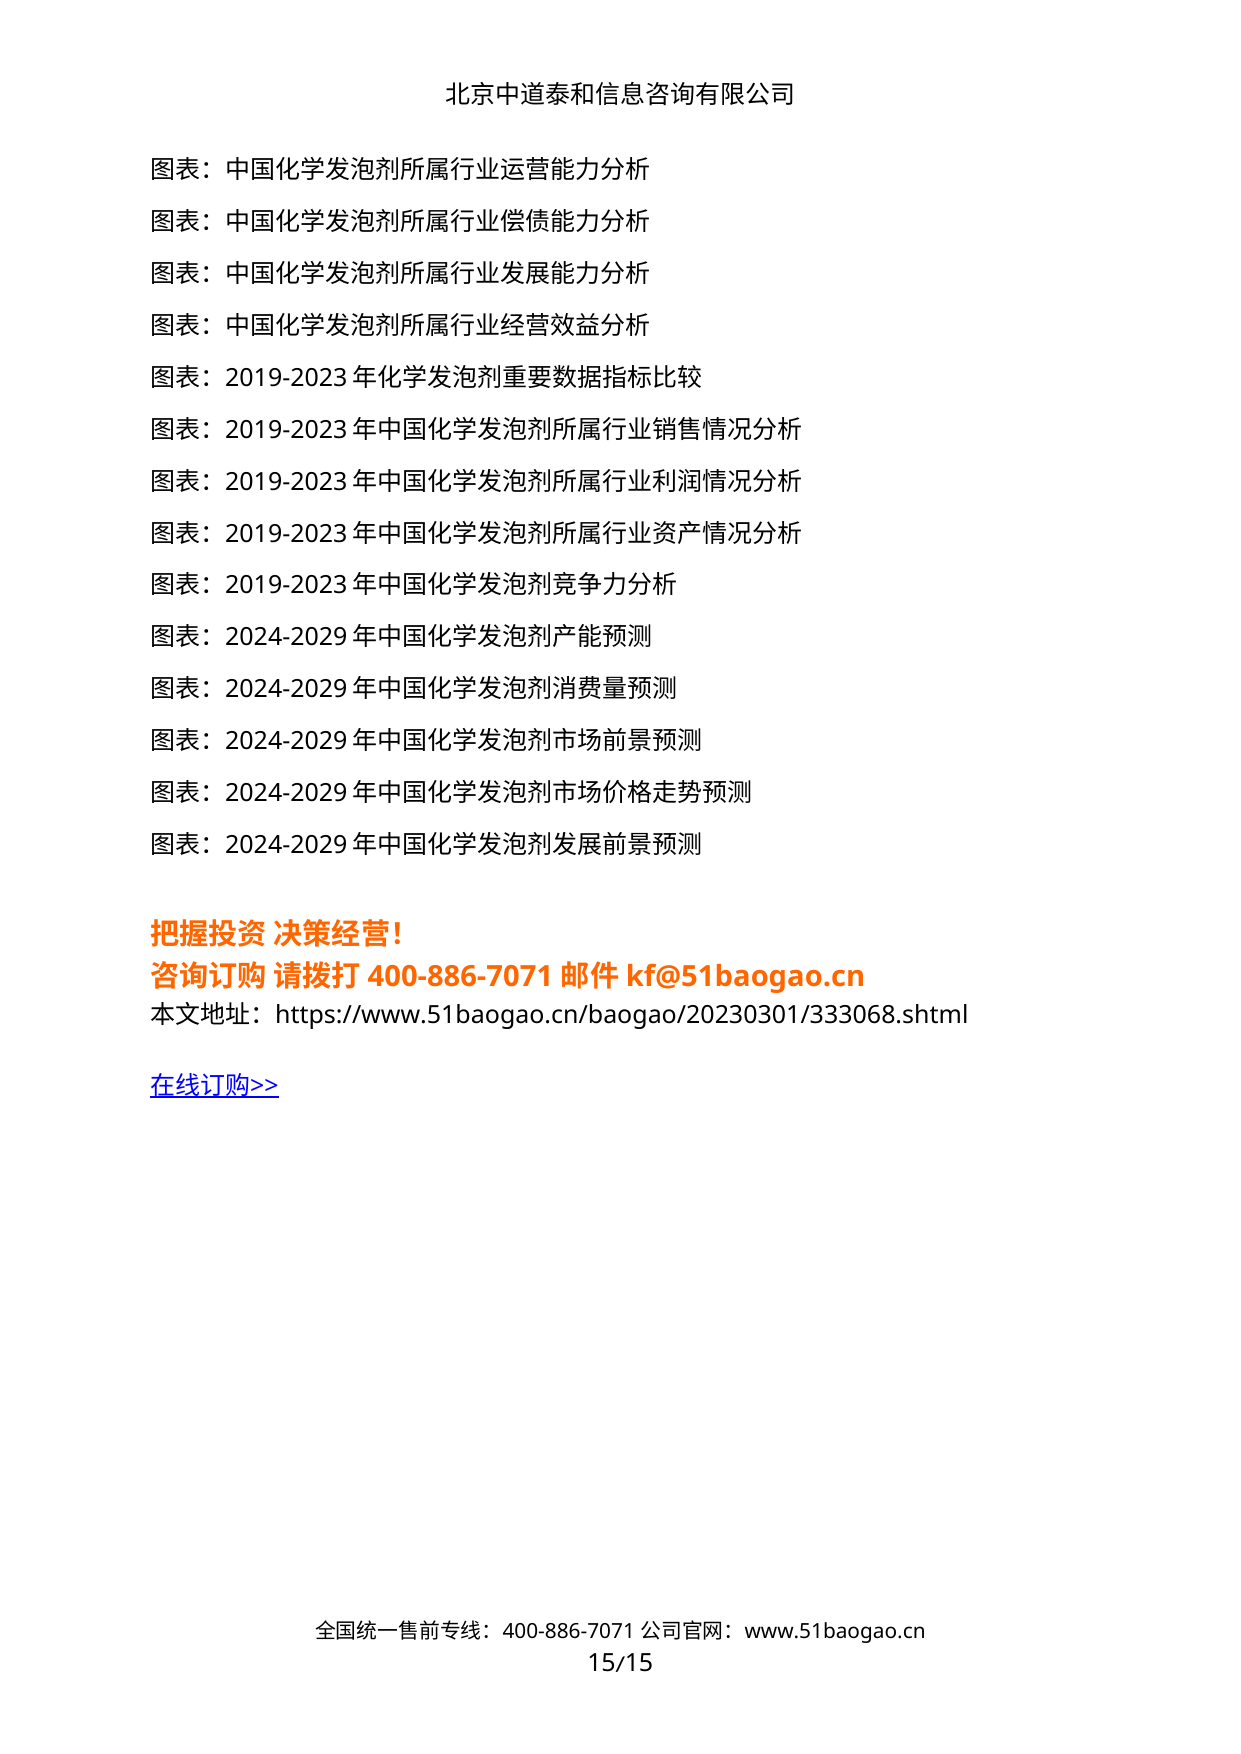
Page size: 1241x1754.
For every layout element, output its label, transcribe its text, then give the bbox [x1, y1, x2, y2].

text 图表：2024-2029年中国化学发泡剂产能预测 [150, 617, 1090, 653]
text 图表：2019-2023年中国化学发泡剂所属行业销售情况分析 [150, 409, 1090, 446]
text 把握投资 决策经营！咨询订购 请拨打 400-886-7071 邮件 kf@51baogao.cn本文地址：https://www.51baogao.cn/baogao/20230301/333068.shtml [150, 876, 1090, 1031]
text 图表：2019-2023年化学发泡剂重要数据指标比较 [150, 357, 1090, 394]
text 图表：中国化学发泡剂所属行业运营能力分析 [150, 150, 1090, 186]
text 在线订购>> [150, 1031, 1090, 1102]
text 图表：2024-2029年中国化学发泡剂市场前景预测 [150, 721, 1090, 757]
text 图表：中国化学发泡剂所属行业经营效益分析 [150, 306, 1090, 342]
text 图表：2019-2023年中国化学发泡剂竞争力分析 [150, 565, 1090, 601]
text 图表：2019-2023年中国化学发泡剂所属行业利润情况分析 [150, 461, 1090, 497]
text 图表：中国化学发泡剂所属行业发展能力分析 [150, 254, 1090, 290]
text 图表：2024-2029年中国化学发泡剂消费量预测 [150, 669, 1090, 705]
text 图表：2024-2029年中国化学发泡剂市场价格走势预测 [150, 772, 1090, 809]
text 图表：2024-2029年中国化学发泡剂发展前景预测 [150, 824, 1090, 861]
text 图表：中国化学发泡剂所属行业偿债能力分析 [150, 202, 1090, 238]
text 图表：2019-2023年中国化学发泡剂所属行业资产情况分析 [150, 513, 1090, 549]
